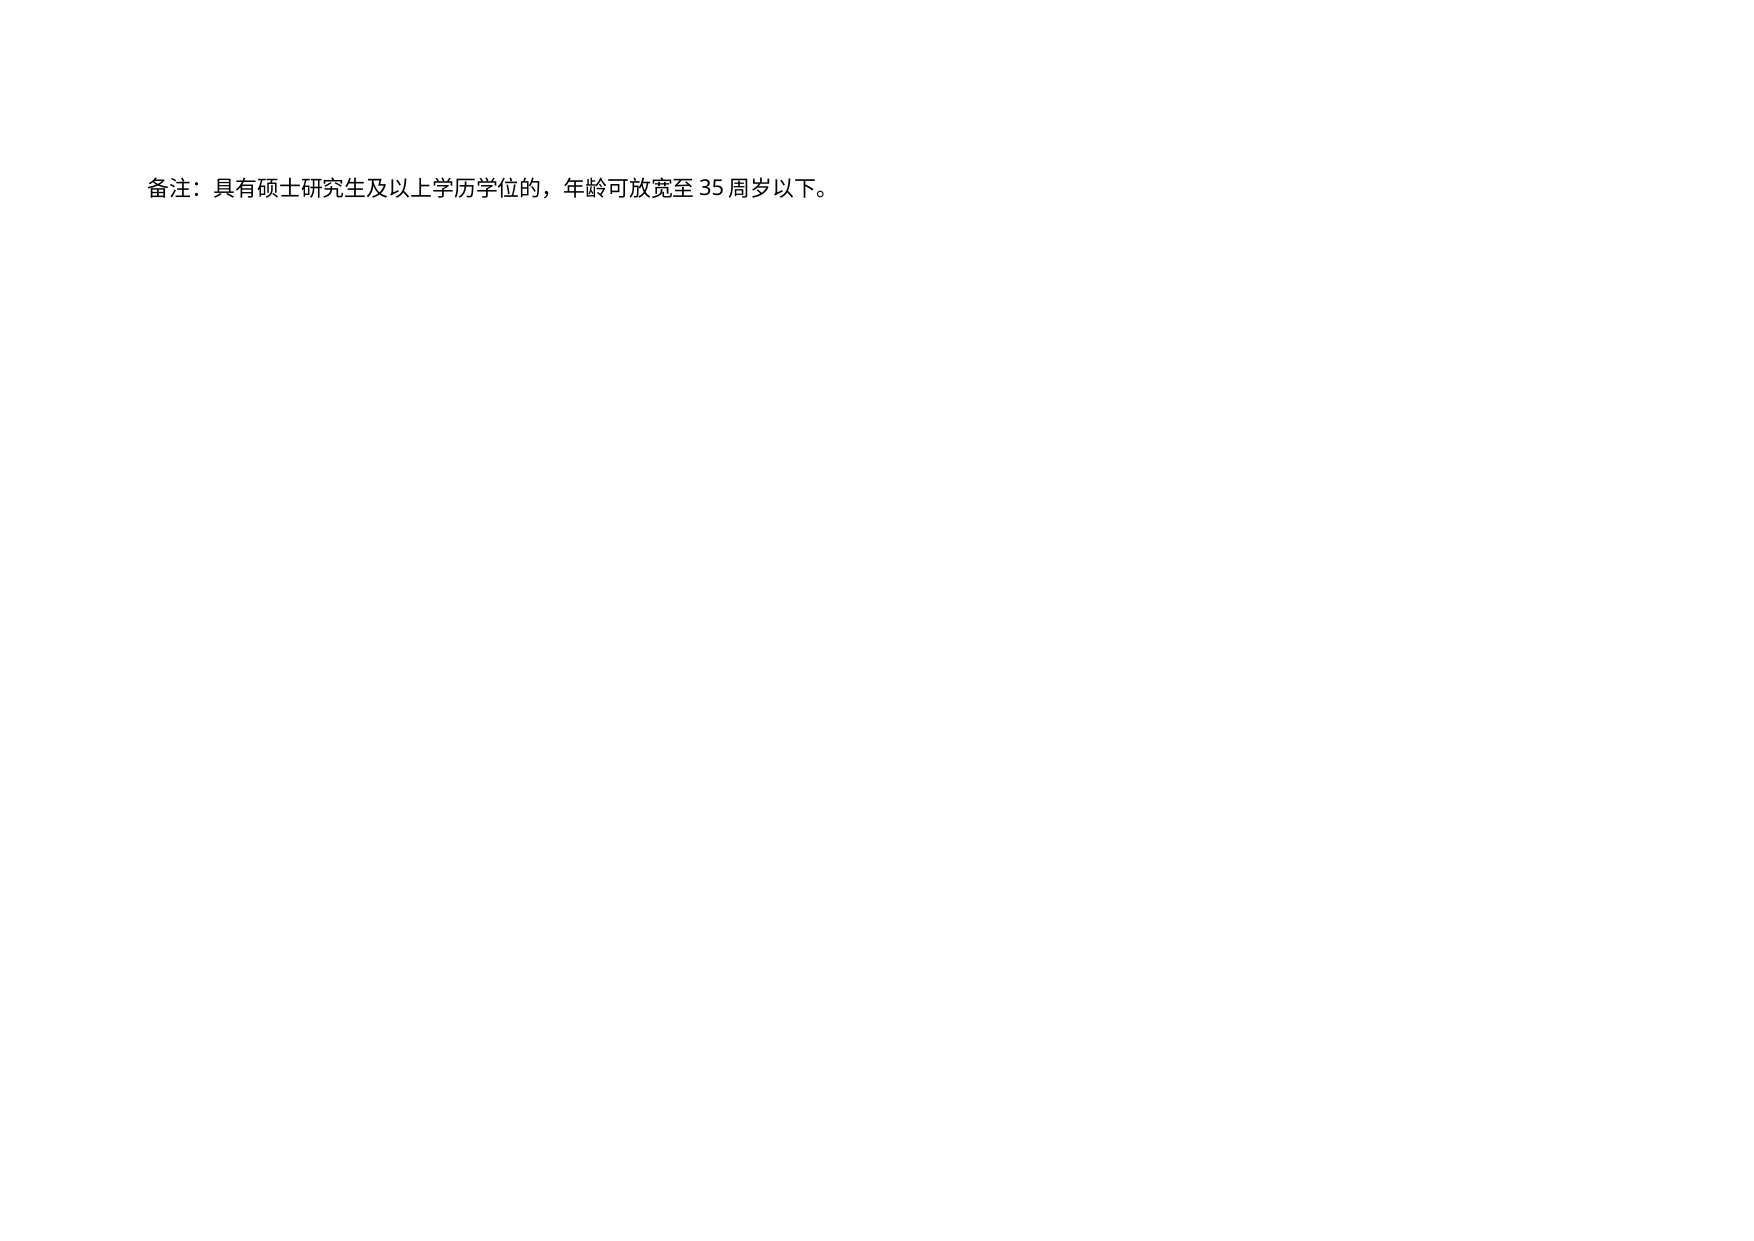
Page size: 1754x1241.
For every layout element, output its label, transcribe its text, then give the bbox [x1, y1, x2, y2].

text 备注：具有硕士研究生及以上学历学位的，年龄可放宽至35周岁以下。 [148, 171, 1606, 203]
